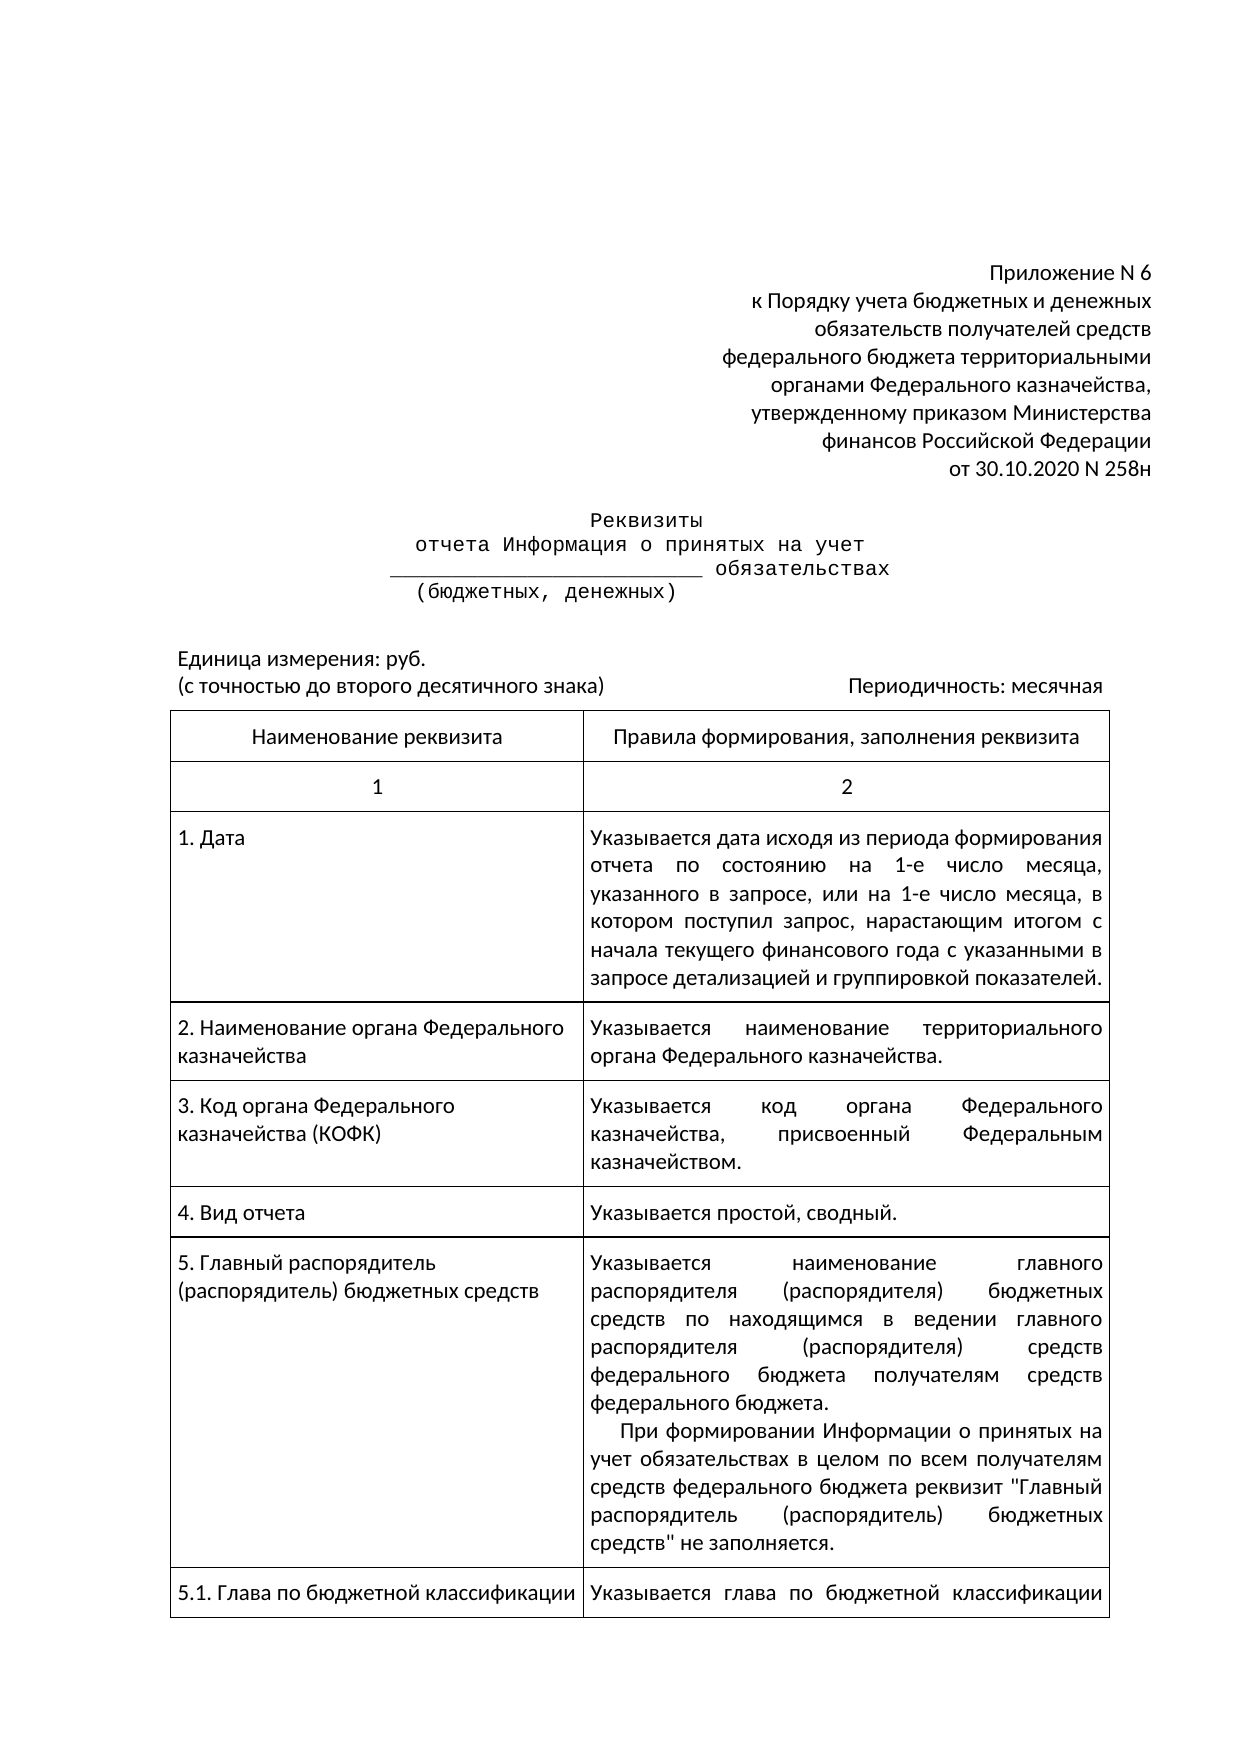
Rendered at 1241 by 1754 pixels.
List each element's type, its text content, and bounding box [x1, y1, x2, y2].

table_cell 4. Вид отчета [171, 1187, 583, 1236]
table_cell Указывается код органа Федерального казначейства, присвоенный Федеральным казначейством. [584, 1081, 1109, 1186]
text Реквизиты [177, 510, 1152, 534]
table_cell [171, 1568, 583, 1617]
text утвержденному приказом Министерства [177, 398, 1152, 426]
table_cell Указывается наименование главного распорядителя (распорядителя) бюджетных средств по находящимся в ведении главного распорядителя (распорядителя) средств федерального бюджета получателям средств федерального бюджета. При формировании Информации о принятых на учет обязательствах в целом по всем получателям средств федерального бюджета реквизит "Главный распорядитель (распорядитель) бюджетных средств" не заполняется. [584, 1238, 1109, 1567]
table_cell Правила формирования, заполнения реквизита [584, 711, 1109, 761]
table_header Периодичность: месячная [714, 633, 1110, 710]
text федерального бюджета территориальными [177, 342, 1152, 370]
table_cell 1. Дата [171, 812, 583, 1001]
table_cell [584, 1568, 1109, 1617]
text (бюджетных, денежных) [177, 581, 1152, 605]
text обязательств получателей средств [177, 314, 1152, 342]
table_cell 2 [584, 762, 1109, 811]
text _________________________ обязательствах [177, 558, 1152, 581]
text финансов Российской Федерации [177, 426, 1152, 454]
table_cell Указывается наименование территориального органа Федерального казначейства. [584, 1003, 1109, 1080]
text органами Федерального казначейства, [177, 370, 1152, 398]
text Приложение N 6 [177, 258, 1152, 286]
table_cell Указывается дата исходя из периода формирования отчета по состоянию на 1-е число месяца, указанного в запросе, или на 1-е число месяца, в котором поступил запрос, нарастающим итогом с начала текущего финансового года с указанными в запросе детализацией и группировкой показателей. [584, 812, 1109, 1001]
table_cell 3. Код органа Федерального казначейства (КОФК) [171, 1081, 583, 1186]
table_cell 1 [171, 762, 583, 811]
table_cell 2. Наименование органа Федерального казначейства [171, 1003, 583, 1080]
table_cell Указывается простой, сводный. [584, 1187, 1109, 1236]
text отчета Информация о принятых на учет [177, 534, 1152, 558]
table_cell 5. Главный распорядитель (распорядитель) бюджетных средств [171, 1238, 583, 1567]
table_header Единица измерения: руб. (с точностью до второго десятичного знака) [171, 633, 714, 710]
text к Порядку учета бюджетных и денежных [177, 286, 1152, 314]
table_cell Наименование реквизита [171, 711, 583, 761]
text от 30.10.2020 N 258н [177, 454, 1152, 482]
